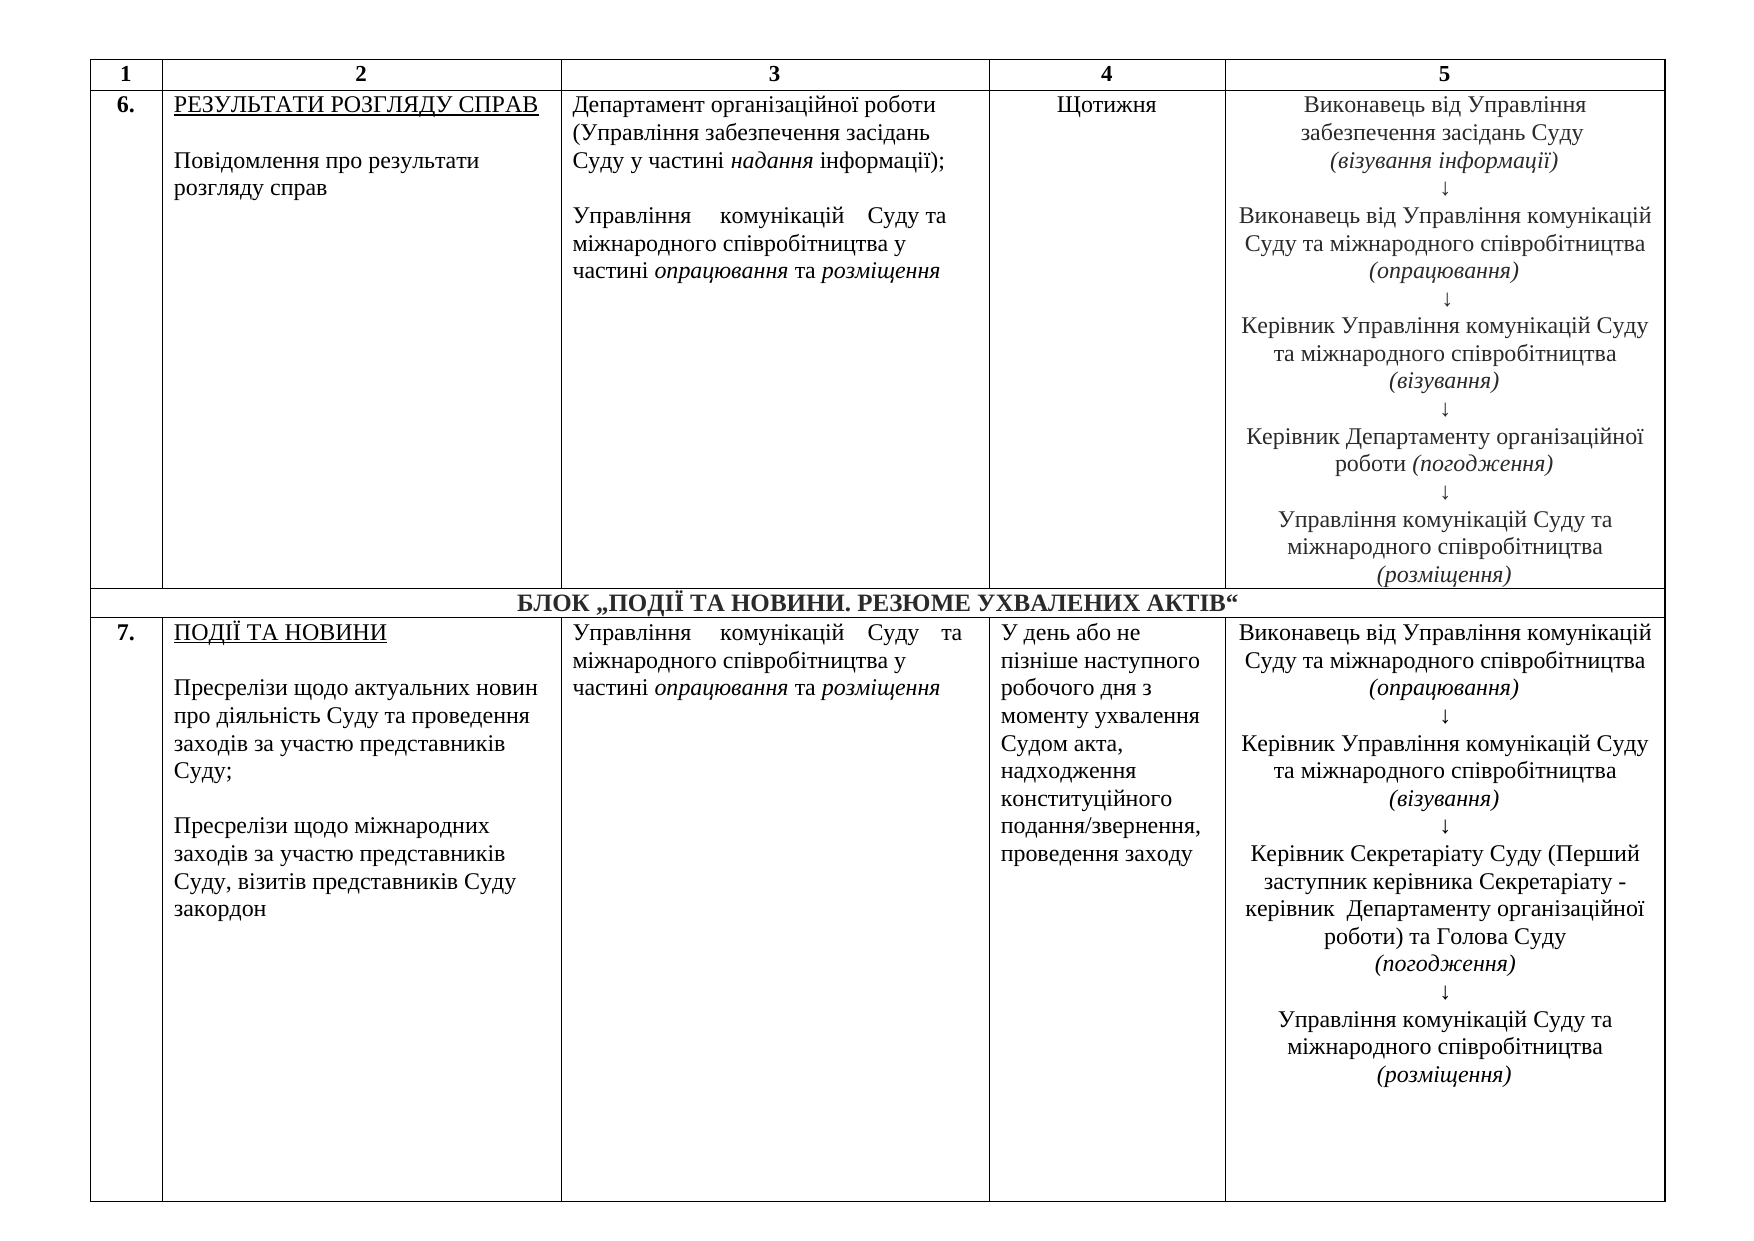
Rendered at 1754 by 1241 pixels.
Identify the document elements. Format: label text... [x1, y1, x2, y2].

table_cell Управління комунікацій Суду та міжнародного співробітництва у частині опрацювання та розміщення [562, 618, 989, 1201]
table_cell ПОДІЇ ТА НОВИНИ Пресрелізи щодо актуальних новин про діяльність Суду та проведення заходів за участю представників Суду; Пресрелізи щодо міжнародних заходів за участю представників Суду, візитів представників Суду закордон [163, 618, 561, 1201]
table_cell Департамент організаційної роботи (Управління забезпечення засідань Суду у частині надання інформації); Управління комунікацій Суду та міжнародного співробітництва у частині опрацювання та розміщення [562, 91, 989, 587]
table_cell 3 [562, 60, 989, 89]
table_cell Виконавець від Управління комунікацій Суду та міжнародного співробітництва (опрацювання) ↓ Керівник Управління комунікацій Суду та міжнародного співробітництва (візування) ↓ Керівник Секретаріату Суду (Перший заступник керівника Секретаріату - керівник Департаменту організаційної роботи) та Голова Суду (погодження) ↓ Управління комунікацій Суду та міжнародного співробітництва (розміщення) [1226, 618, 1664, 1201]
table_cell 1 [91, 60, 162, 89]
table_cell Виконавець від Управління забезпечення засідань Суду (візування інформації) ↓ Виконавець від Управління комунікацій Суду та міжнародного співробітництва (опрацювання) ↓ Керівник Управління комунікацій Суду та міжнародного співробітництва (візування) ↓ Керівник Департаменту організаційної роботи (погодження) ↓ Управління комунікацій Суду та міжнародного співробітництва (розміщення) [1226, 91, 1664, 587]
table_cell У день або не пізніше наступного робочого дня з моменту ухвалення Судом акта, надходження конституційного подання/звернення, проведення заходу [990, 618, 1225, 1201]
table_cell 4 [990, 60, 1225, 89]
table_cell 5 [1226, 60, 1664, 89]
table_cell 6. [91, 91, 162, 587]
table_cell БЛОК „ПОДІЇ ТА НОВИНИ. РЕЗЮМЕ УХВАЛЕНИХ АКТІВ“ [91, 589, 1664, 617]
table_cell 7. [91, 618, 162, 1201]
table_cell РЕЗУЛЬТАТИ РОЗГЛЯДУ СПРАВ Повідомлення про результати розгляду справ [163, 91, 561, 587]
table_cell Щотижня [990, 91, 1225, 587]
table_cell 2 [163, 60, 561, 89]
